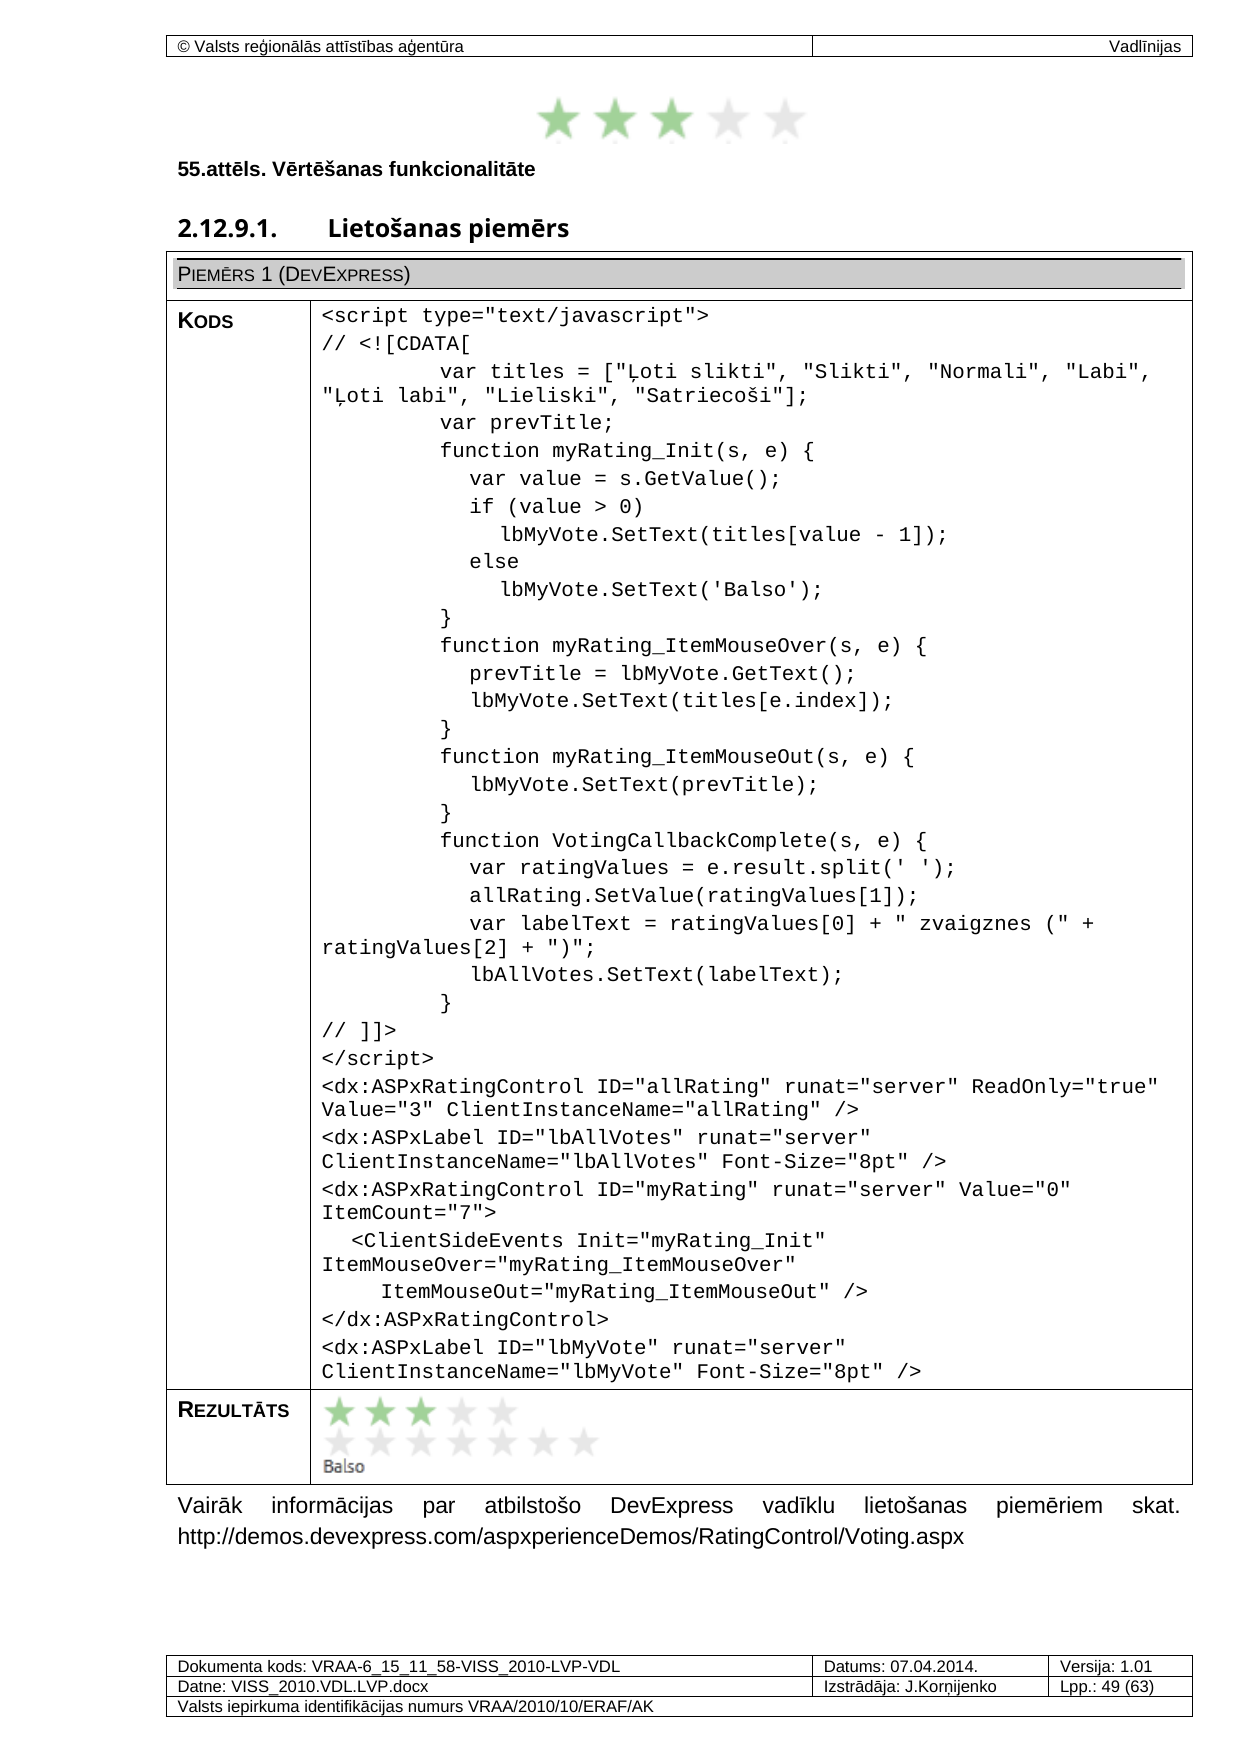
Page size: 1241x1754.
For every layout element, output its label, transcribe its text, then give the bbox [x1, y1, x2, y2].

table_cell Kods [167, 301, 310, 1389]
table_cell Rezultāts [167, 1390, 310, 1484]
text Vairāk informācijas par atbilstošo DevExpress vadīklu lietošanas piemēriem skat. http://demos.devexpress.com/aspxperienceDemos/RatingControl/Voting.aspx [177, 1492, 1181, 1549]
table_header Piemērs 1 (DevExpress) [167, 252, 1192, 300]
picture [321, 1393, 603, 1481]
table_cell [311, 1390, 1192, 1484]
subtitle Lietošanas piemērs [177, 210, 1181, 244]
picture [533, 93, 825, 144]
text 55.attēls. Vērtēšanas funkcionalitāte [177, 156, 1181, 180]
table_cell <script type="text/javascript"> // <![CDATA[ var titles = ["Ļoti slikti", "Slikti", "Normali", "Labi", "Ļoti labi", "Lieliski", "Satriecoši"]; var prevTitle; function myRating_Init(s, e) { var value = s.GetValue(); if (value > 0) lbMyVote.SetText(titles[value - 1]); else lbMyVote.SetText('Balso'); } function myRating_ItemMouseOver(s, e) { prevTitle = lbMyVote.GetText(); lbMyVote.SetText(titles[e.index]); } function myRating_ItemMouseOut(s, e) { lbMyVote.SetText(prevTitle); } function VotingCallbackComplete(s, e) { var ratingValues = e.result.split(' '); allRating.SetValue(ratingValues[1]); var labelText = ratingValues[0] + " zvaigznes (" + ratingValues[2] + ")"; lbAllVotes.SetText(labelText); } // ]]> </script> <dx:ASPxRatingControl ID="allRating" runat="server" ReadOnly="true" Value="3" ClientInstanceName="allRating" /> <dx:ASPxLabel ID="lbAllVotes" runat="server" ClientInstanceName="lbAllVotes" Font-Size="8pt" /> <dx:ASPxRatingControl ID="myRating" runat="server" Value="0" ItemCount="7"> <ClientSideEvents Init="myRating_Init" ItemMouseOver="myRating_ItemMouseOver" ItemMouseOut="myRating_ItemMouseOut" /> </dx:ASPxRatingControl> <dx:ASPxLabel ID="lbMyVote" runat="server" ClientInstanceName="lbMyVote" Font-Size="8pt" /> [311, 301, 1192, 1389]
